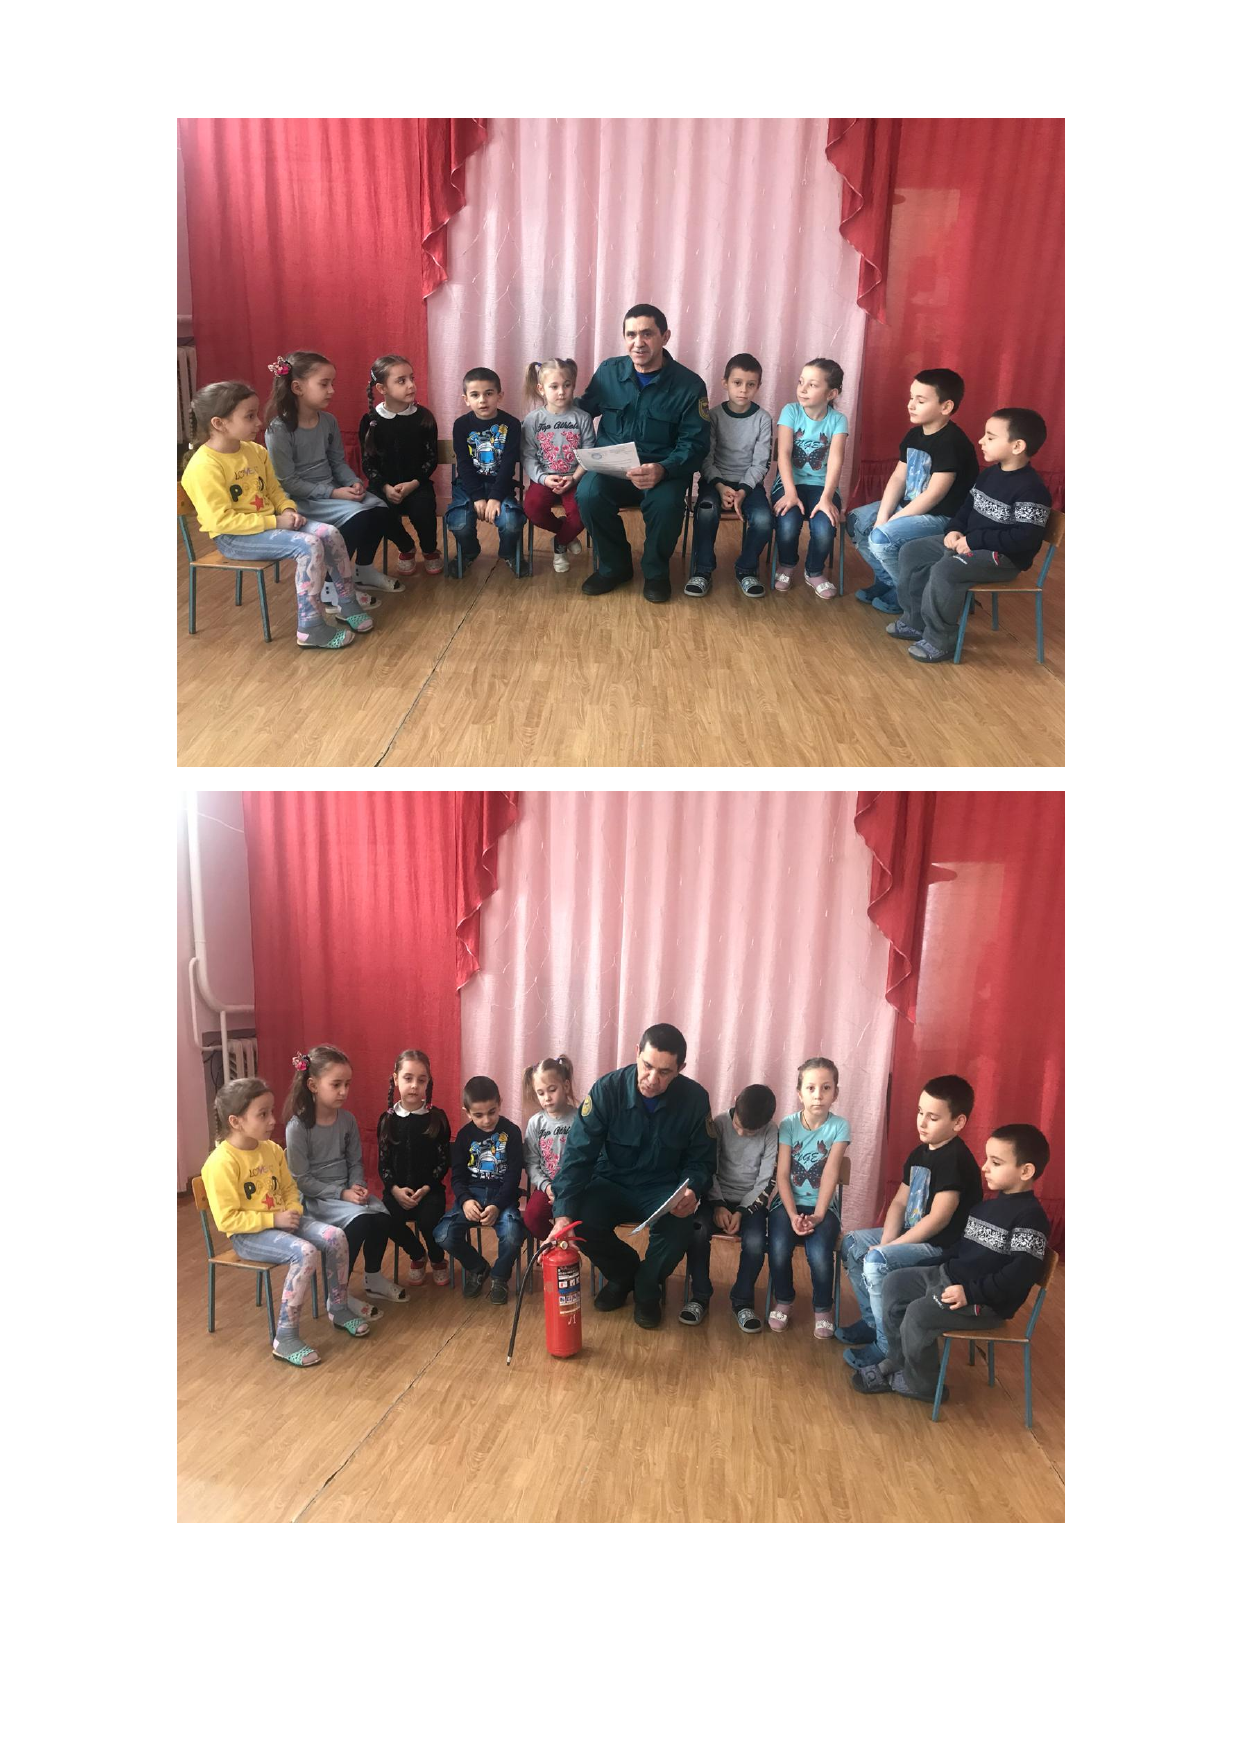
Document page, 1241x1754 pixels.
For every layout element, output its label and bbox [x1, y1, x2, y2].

picture [177, 791, 1065, 1523]
picture [177, 118, 1065, 767]
